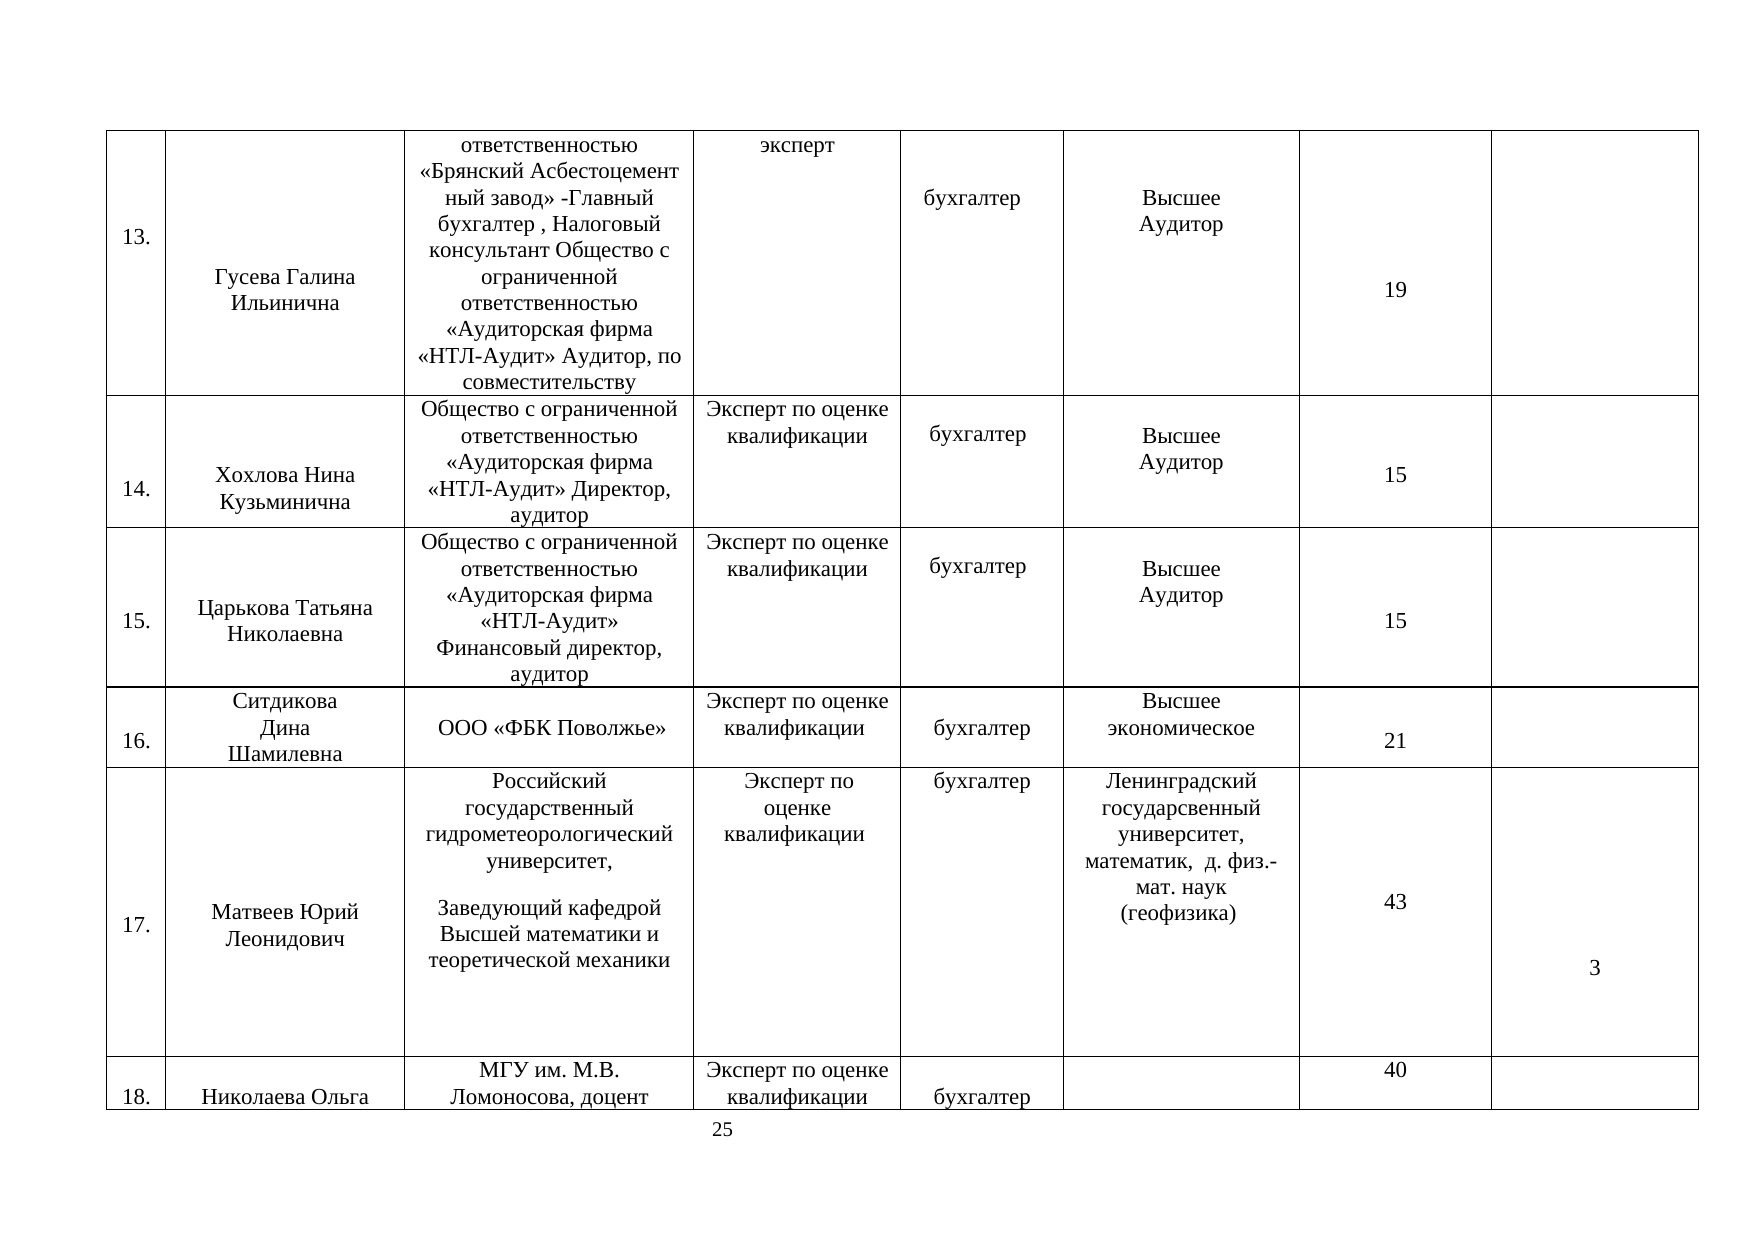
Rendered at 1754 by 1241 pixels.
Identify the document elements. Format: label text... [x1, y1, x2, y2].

table_cell 13. [107, 131, 165, 394]
table_cell Ленинградский государсвенный университет, математик, д. физ.-мат. наук (геофизика) [1064, 768, 1299, 1056]
table_cell Общество с ограниченной ответственностью «Аудиторская фирма «НТЛ-Аудит» Финансовый директор, аудитор [405, 528, 693, 686]
table_cell Высшее Аудитор [1064, 396, 1299, 527]
table_cell Технический эксперт [694, 131, 900, 394]
table_cell 15 [1300, 528, 1491, 686]
table_cell бухгалтер [901, 131, 1063, 394]
table_cell 21 [1300, 688, 1491, 767]
table_cell 40 [1300, 1057, 1491, 1109]
table_cell [1492, 1057, 1698, 1109]
table_cell 18. [107, 1057, 165, 1109]
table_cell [166, 131, 404, 394]
table_cell [1492, 688, 1698, 767]
table_cell Эксперт по оценке квалификации [694, 688, 900, 767]
table_cell 16. [107, 688, 165, 767]
table_cell 15 [1300, 396, 1491, 527]
table_cell 14. [107, 396, 165, 527]
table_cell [1064, 1057, 1299, 1109]
table_cell [1492, 131, 1698, 394]
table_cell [166, 1057, 404, 1109]
table_cell Хохлова Нина Кузьминична [166, 396, 404, 527]
table_cell Матвеев Юрий Леонидович [166, 768, 404, 1056]
table_cell Эксперт по оценке квалификации [694, 528, 900, 686]
table_cell 17. [107, 768, 165, 1056]
table_cell 15. [107, 528, 165, 686]
table_cell Высшее Аудитор [1064, 131, 1299, 394]
table_cell Эксперт по оценке квалификации [694, 768, 900, 1056]
table_cell 43 [1300, 768, 1491, 1056]
table_cell бухгалтер [901, 396, 1063, 527]
table_cell Царькова Татьяна Николаевна [166, 528, 404, 686]
table_cell бухгалтер [901, 768, 1063, 1056]
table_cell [694, 1057, 900, 1109]
table_cell Высшее экономическое [1064, 688, 1299, 767]
table_cell бухгалтер [901, 688, 1063, 767]
table_cell [1492, 396, 1698, 527]
table_cell Ситдикова Дина Шамилевна [166, 688, 404, 767]
table_cell ООО «ФБК Поволжье» [405, 688, 693, 767]
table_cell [405, 1057, 693, 1109]
table_cell бухгалтер [901, 1057, 1063, 1109]
table_cell бухгалтер [901, 528, 1063, 686]
table_cell Эксперт по оценке квалификации [694, 396, 900, 527]
table_cell Российский государственный гидрометеорологический университет, Заведующий кафедрой Высшей математики и теоретической механики [405, 768, 693, 1056]
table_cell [405, 131, 693, 394]
table_cell Общество с ограниченной ответственностью «Аудиторская фирма «НТЛ-Аудит» Директор, аудитор [405, 396, 693, 527]
table_cell Высшее Аудитор [1064, 528, 1299, 686]
table_cell 19 [1300, 131, 1491, 394]
table_cell [1492, 528, 1698, 686]
table_cell 3 [1492, 768, 1698, 1056]
